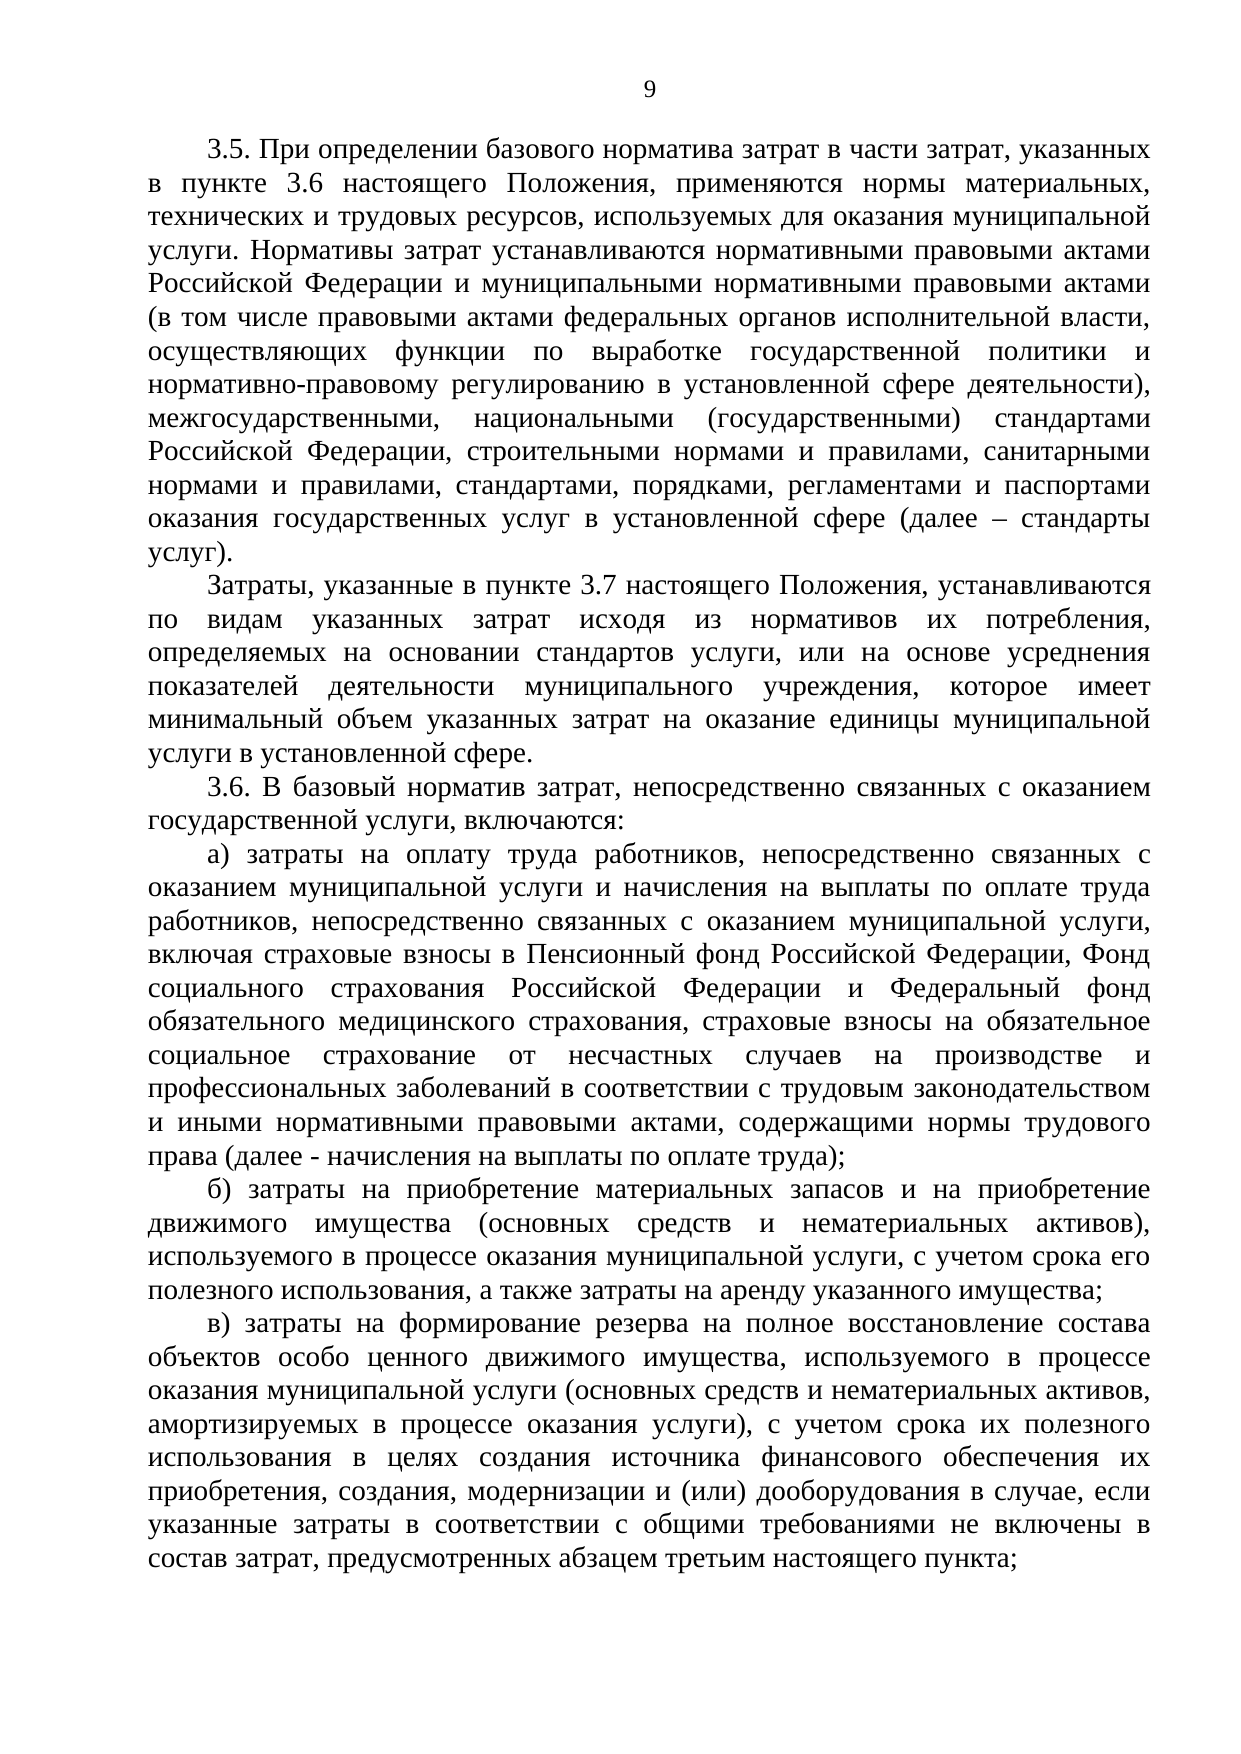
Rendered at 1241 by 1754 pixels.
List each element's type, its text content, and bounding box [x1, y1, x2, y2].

text 3.6. В базовый норматив затрат, непосредственно связанных с оказанием государственной услуги, включаются: [148, 769, 1152, 836]
text 3.5. При определении базового норматива затрат в части затрат, указанных в пункте 3.6 настоящего Положения, применяются нормы материальных, технических и трудовых ресурсов, используемых для оказания муниципальной услуги. Нормативы затрат устанавливаются нормативными правовыми актами Российской Федерации и муниципальными нормативными правовыми актами (в том числе правовыми актами федеральных органов исполнительной власти, осуществляющих функции по выработке государственной политики и нормативно-правовому регулированию в установленной сфере деятельности), межгосударственными, национальными (государственными) стандартами Российской Федерации, строительными нормами и правилами, санитарными нормами и правилами, стандартами, порядками, регламентами и паспортами оказания государственных услуг в установленной сфере (далее – стандарты услуг). [148, 131, 1152, 567]
text б) затраты на приобретение материальных запасов и на приобретение движимого имущества (основных средств и нематериальных активов), используемого в процессе оказания муниципальной услуги, с учетом срока его полезного использования, а также затраты на аренду указанного имущества; [148, 1171, 1152, 1305]
text Затраты, указанные в пункте 3.7 настоящего Положения, устанавливаются по видам указанных затрат исходя из нормативов их потребления, определяемых на основании стандартов услуги, или на основе усреднения показателей деятельности муниципального учреждения, которое имеет минимальный объем указанных затрат на оказание единицы муниципальной услуги в установленной сфере. [148, 567, 1152, 769]
text в) затраты на формирование резерва на полное восстановление состава объектов особо ценного движимого имущества, используемого в процессе оказания муниципальной услуги (основных средств и нематериальных активов, амортизируемых в процессе оказания услуги), с учетом срока их полезного использования в целях создания источника финансового обеспечения их приобретения, создания, модернизации и (или) дооборудования в случае, если указанные затраты в соответствии с общими требованиями не включены в состав затрат, предусмотренных абзацем третьим настоящего пункта; [148, 1305, 1152, 1574]
text а) затраты на оплату труда работников, непосредственно связанных с оказанием муниципальной услуги и начисления на выплаты по оплате труда работников, непосредственно связанных с оказанием муниципальной услуги, включая страховые взносы в Пенсионный фонд Российской Федерации, Фонд социального страхования Российской Федерации и Федеральный фонд обязательного медицинского страхования, страховые взносы на обязательное социальное страхование от несчастных случаев на производстве и профессиональных заболеваний в соответствии с трудовым законодательством и иными нормативными правовыми актами, содержащими нормы трудового права (далее - начисления на выплаты по оплате труда); [148, 836, 1152, 1171]
